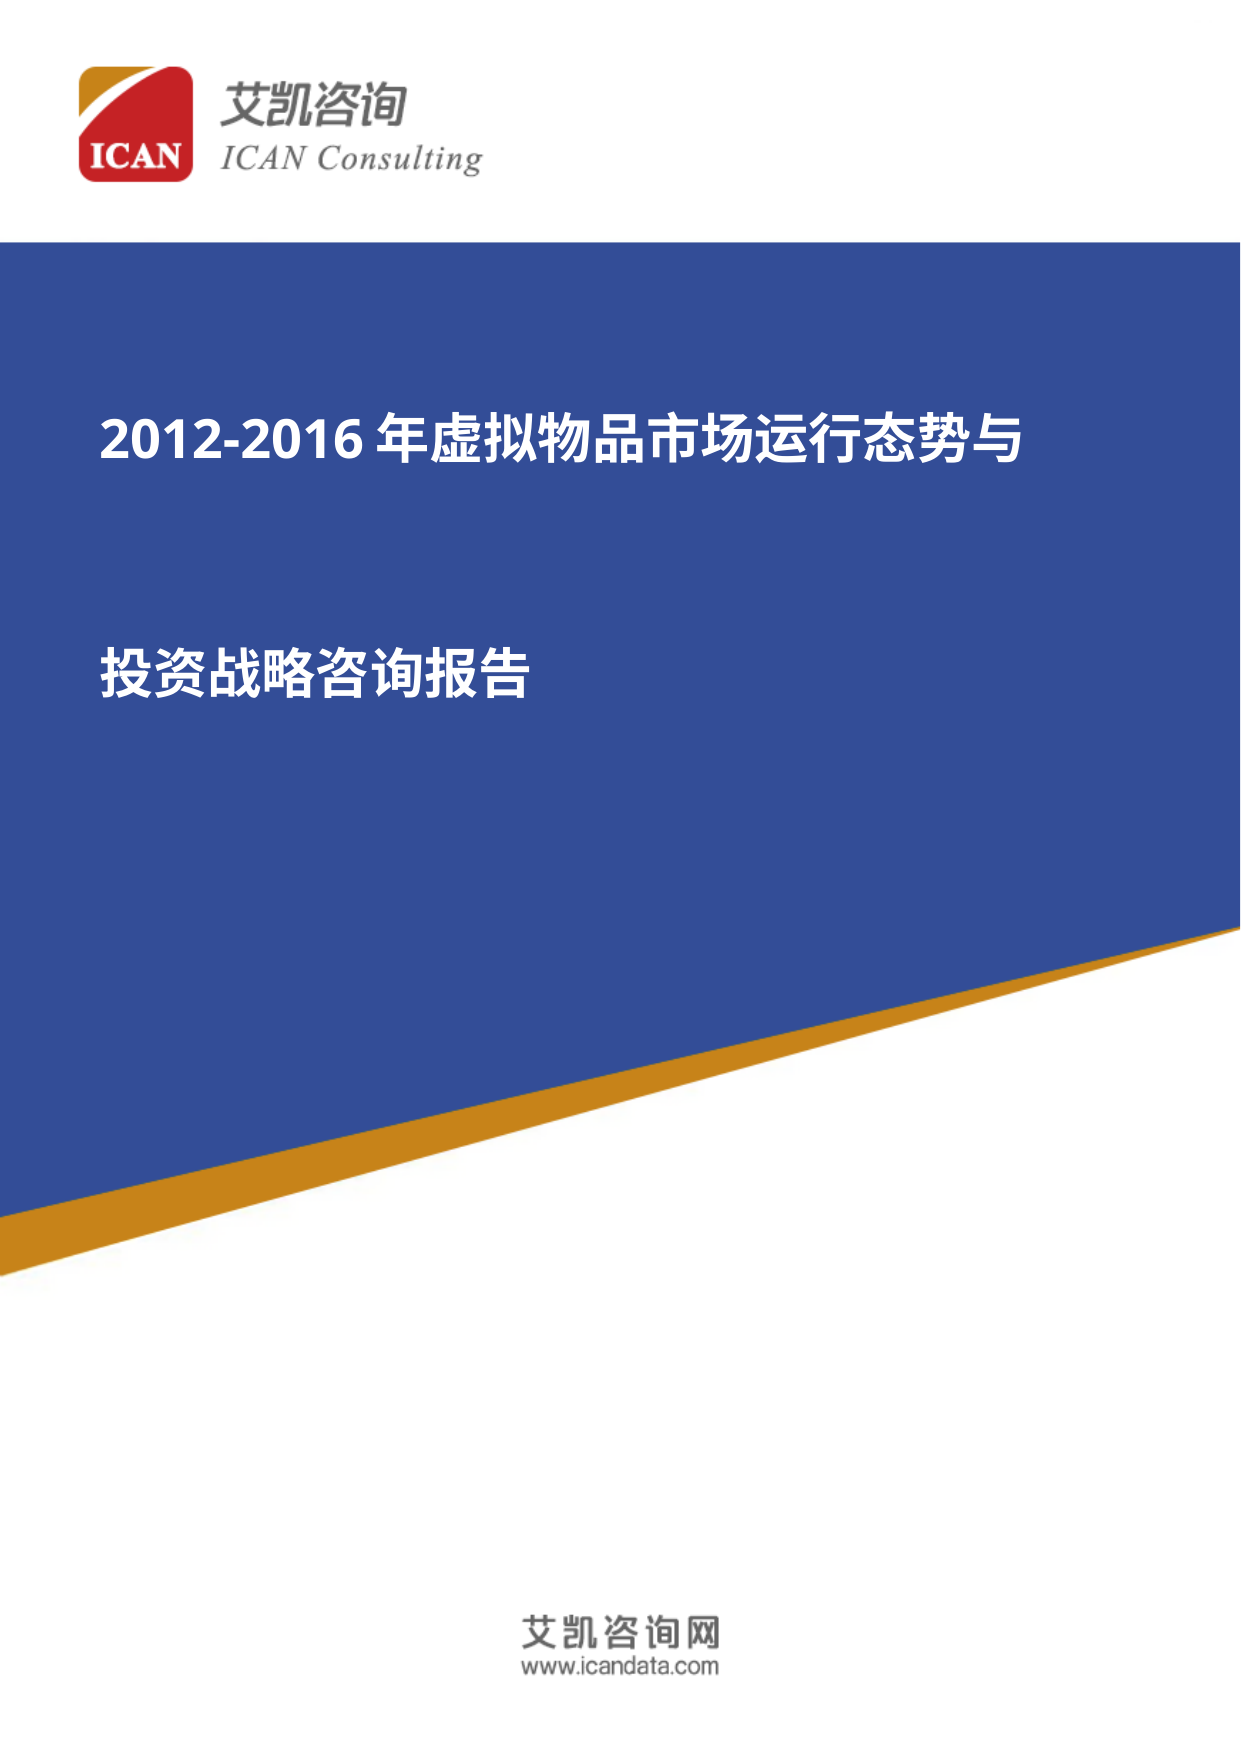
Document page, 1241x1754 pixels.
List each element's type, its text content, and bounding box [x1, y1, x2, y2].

picture [0, 5, 1241, 1754]
subtitle 2012-2016年虚拟物品市场运行态势与投资战略咨询报告 [99, 386, 1053, 718]
